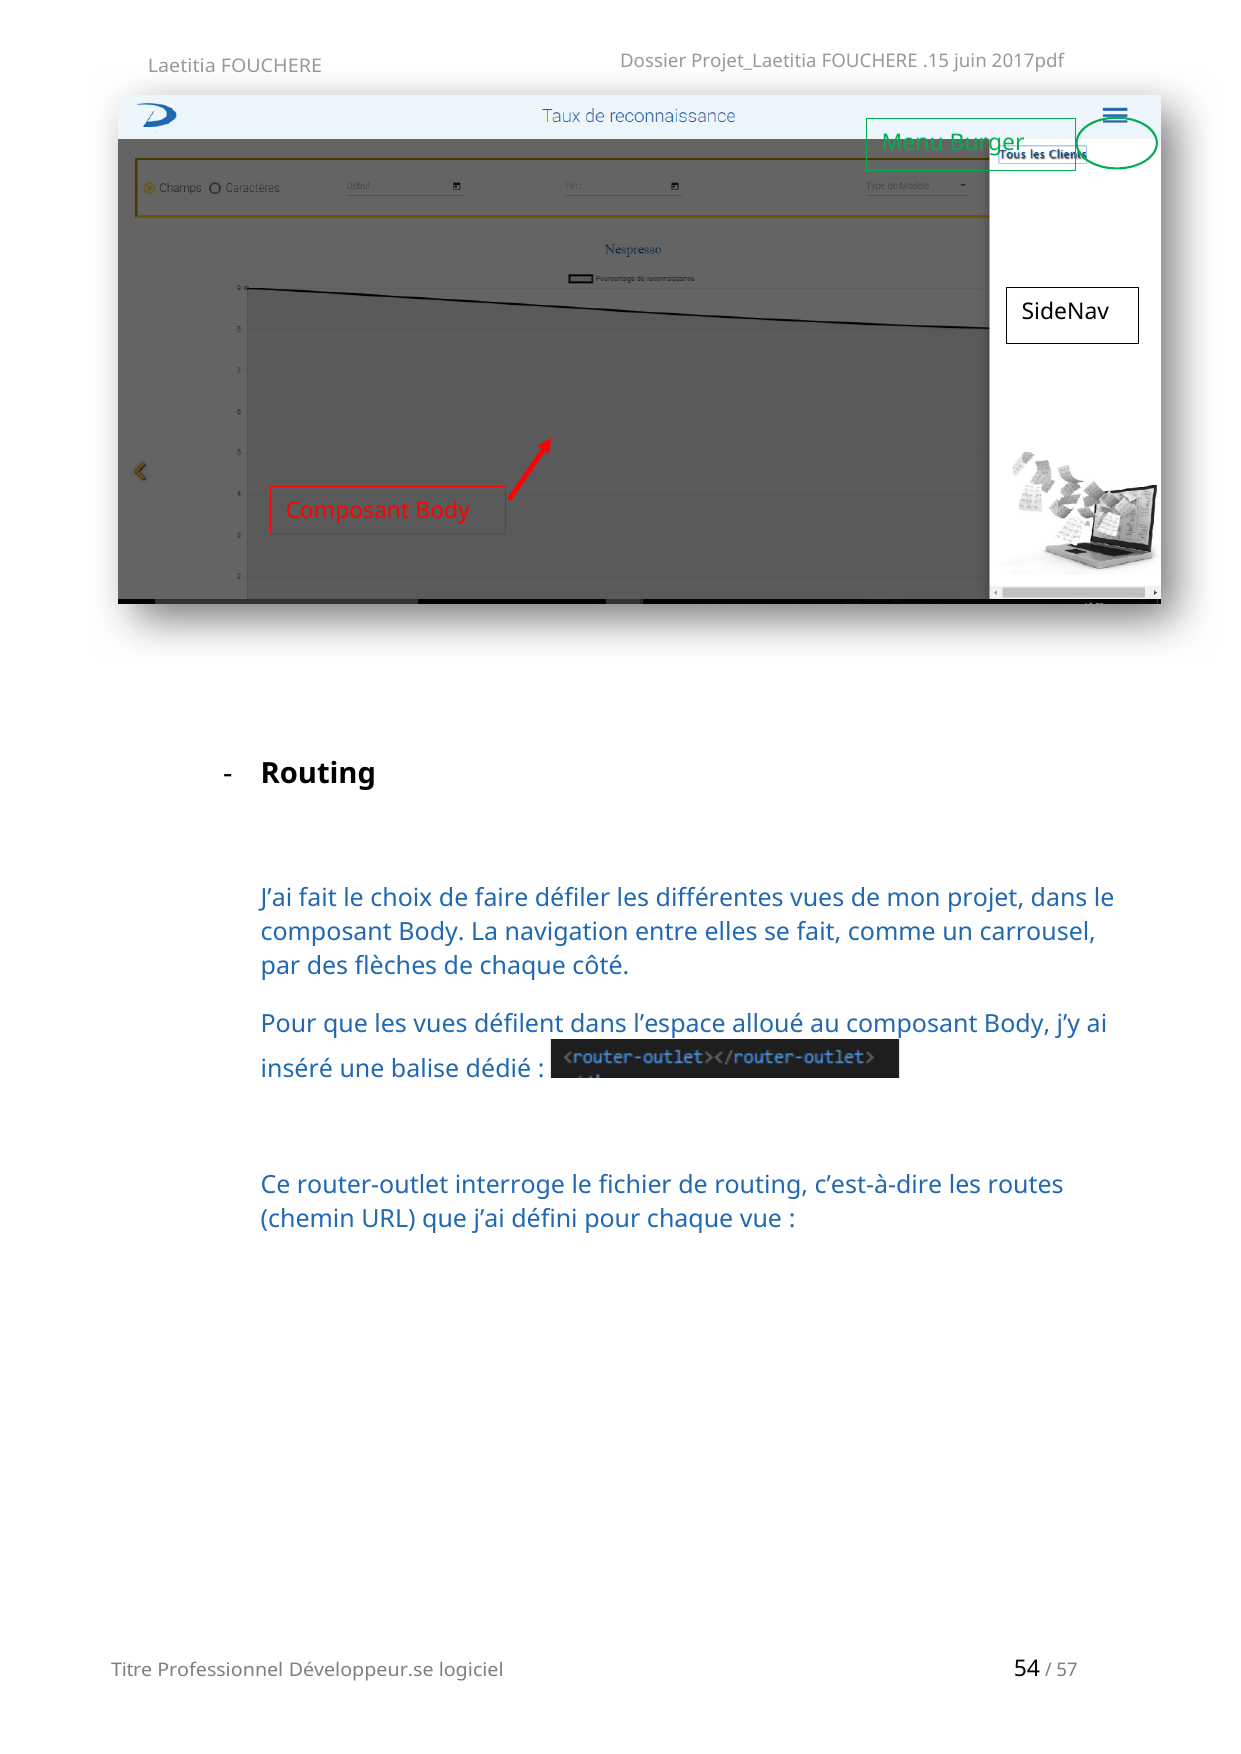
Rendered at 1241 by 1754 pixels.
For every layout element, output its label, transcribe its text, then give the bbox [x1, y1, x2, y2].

subtitle Pour que les vues défilent dans l’espace alloué au composant Body, j’y ai inséré une balise dédié : [260, 1006, 1121, 1084]
subtitle Ce router-outlet interroge le fichier de routing, c’est-à-dire les routes (chemin URL) que j’ai défini pour chaque vue : [260, 1167, 1121, 1235]
picture [118, 95, 1161, 604]
picture [550, 1039, 900, 1078]
subtitle Routing [223, 752, 1121, 792]
subtitle J’ai fait le choix de faire défiler les différentes vues de mon projet, dans le composant Body. La navigation entre elles se fait, comme un carrousel, par des flèches de chaque côté. [260, 879, 1121, 982]
